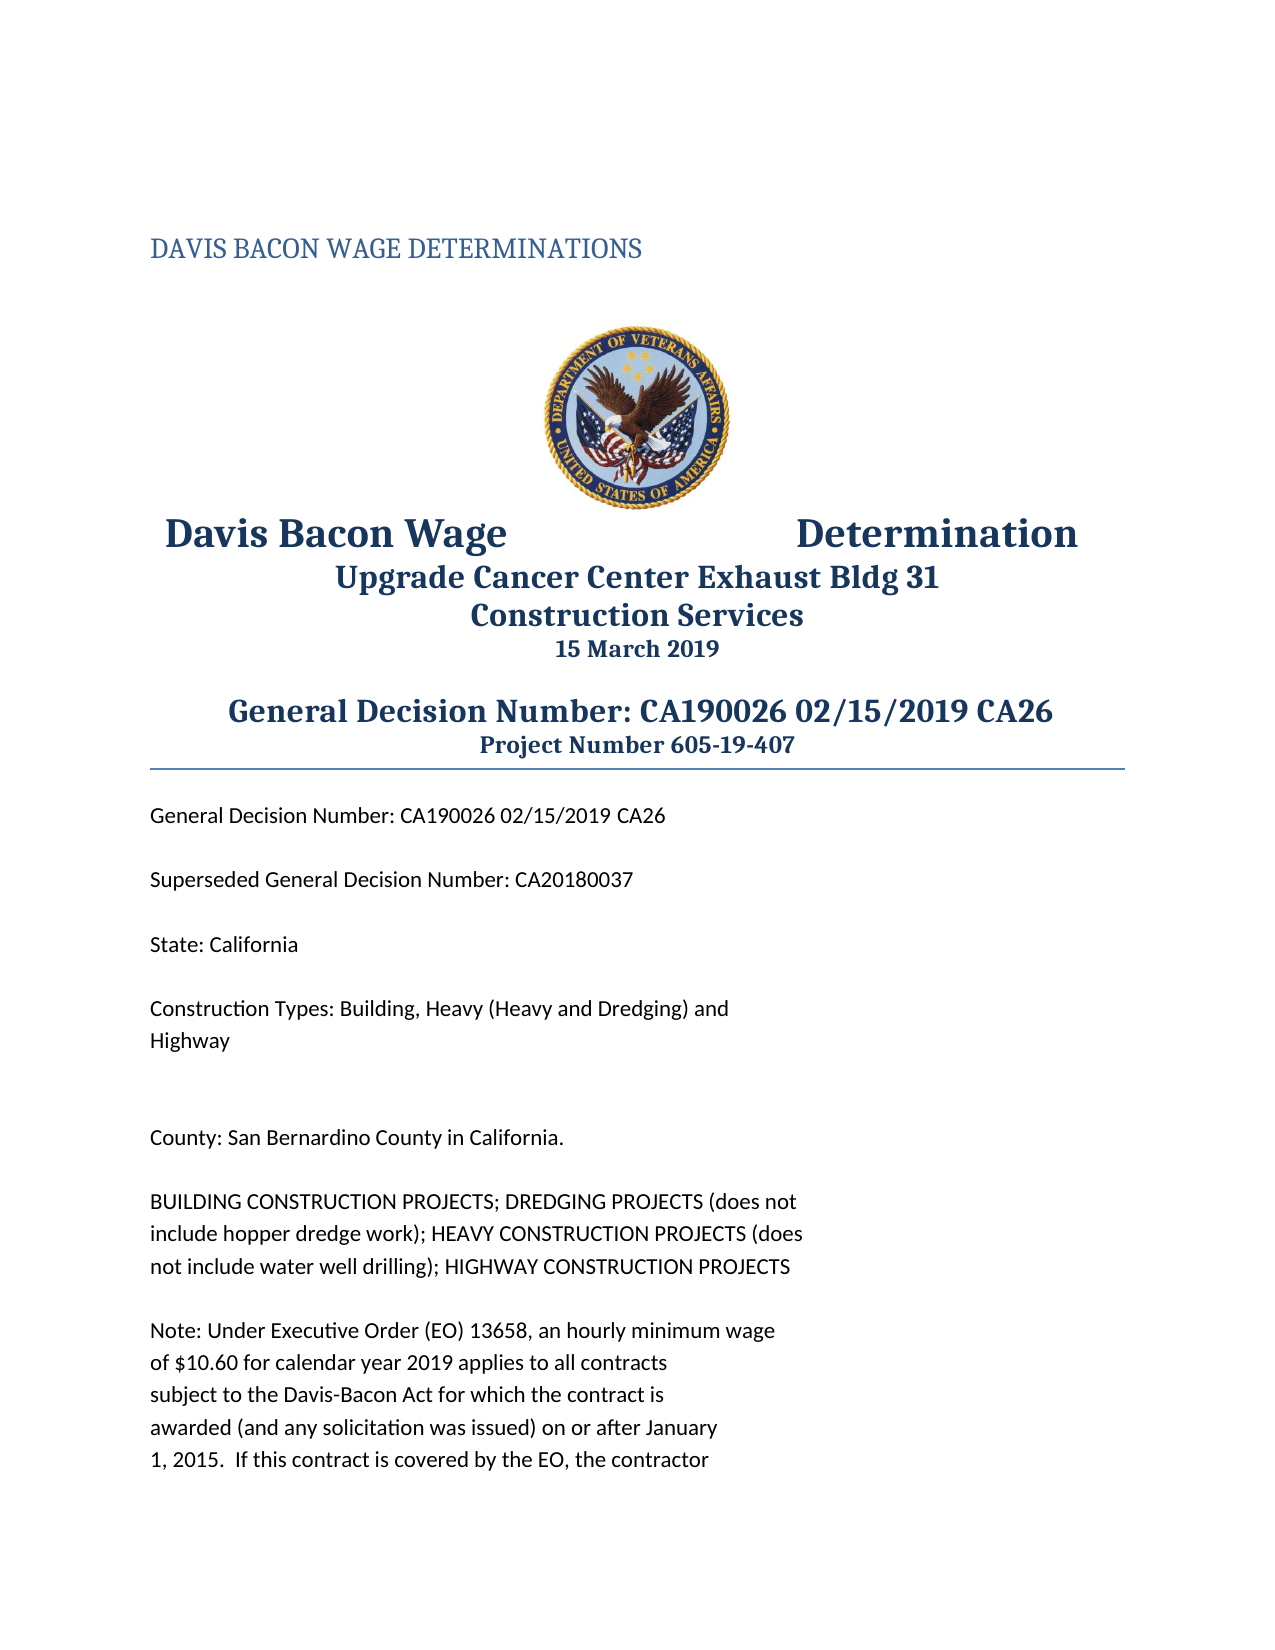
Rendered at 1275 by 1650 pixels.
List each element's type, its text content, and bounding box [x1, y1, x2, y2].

title 15 March 2019 [150, 635, 1125, 664]
title Davis Bacon Wage Determination [150, 510, 1125, 558]
text 1, 2015. If this contract is covered by the EO, the contractor [150, 1445, 1125, 1473]
text of $10.60 for calendar year 2019 applies to all contracts [150, 1348, 1125, 1376]
text General Decision Number: CA190026 02/15/2019 CA26 [150, 801, 1125, 829]
title Upgrade Cancer Center Exhaust Bldg 31 [150, 558, 1125, 597]
text not include water well drilling); HIGHWAY CONSTRUCTION PROJECTS [150, 1252, 1125, 1280]
text include hopper dredge work); HEAVY CONSTRUCTION PROJECTS (does [150, 1219, 1125, 1248]
title Project Number 605-19-407 [150, 731, 1125, 768]
title General Decision Number: CA190026 02/15/2019 CA26 [150, 692, 1125, 731]
text Note: Under Executive Order (EO) 13658, an hourly minimum wage [150, 1316, 1125, 1344]
text BUILDING CONSTRUCTION PROJECTS; DREDGING PROJECTS (does not [150, 1187, 1125, 1215]
text Highway [150, 1026, 1125, 1054]
picture [540, 322, 731, 514]
text County: San Bernardino County in California. [150, 1123, 1125, 1151]
text Construction Types: Building, Heavy (Heavy and Dredging) and [150, 994, 1125, 1022]
text subject to the Davis-Bacon Act for which the contract is [150, 1381, 1125, 1408]
text State: California [150, 930, 1125, 958]
text awarded (and any solicitation was issued) on or after January [150, 1413, 1125, 1441]
text Superseded General Decision Number: CA20180037 [150, 866, 1125, 893]
title Construction Services [150, 597, 1125, 635]
